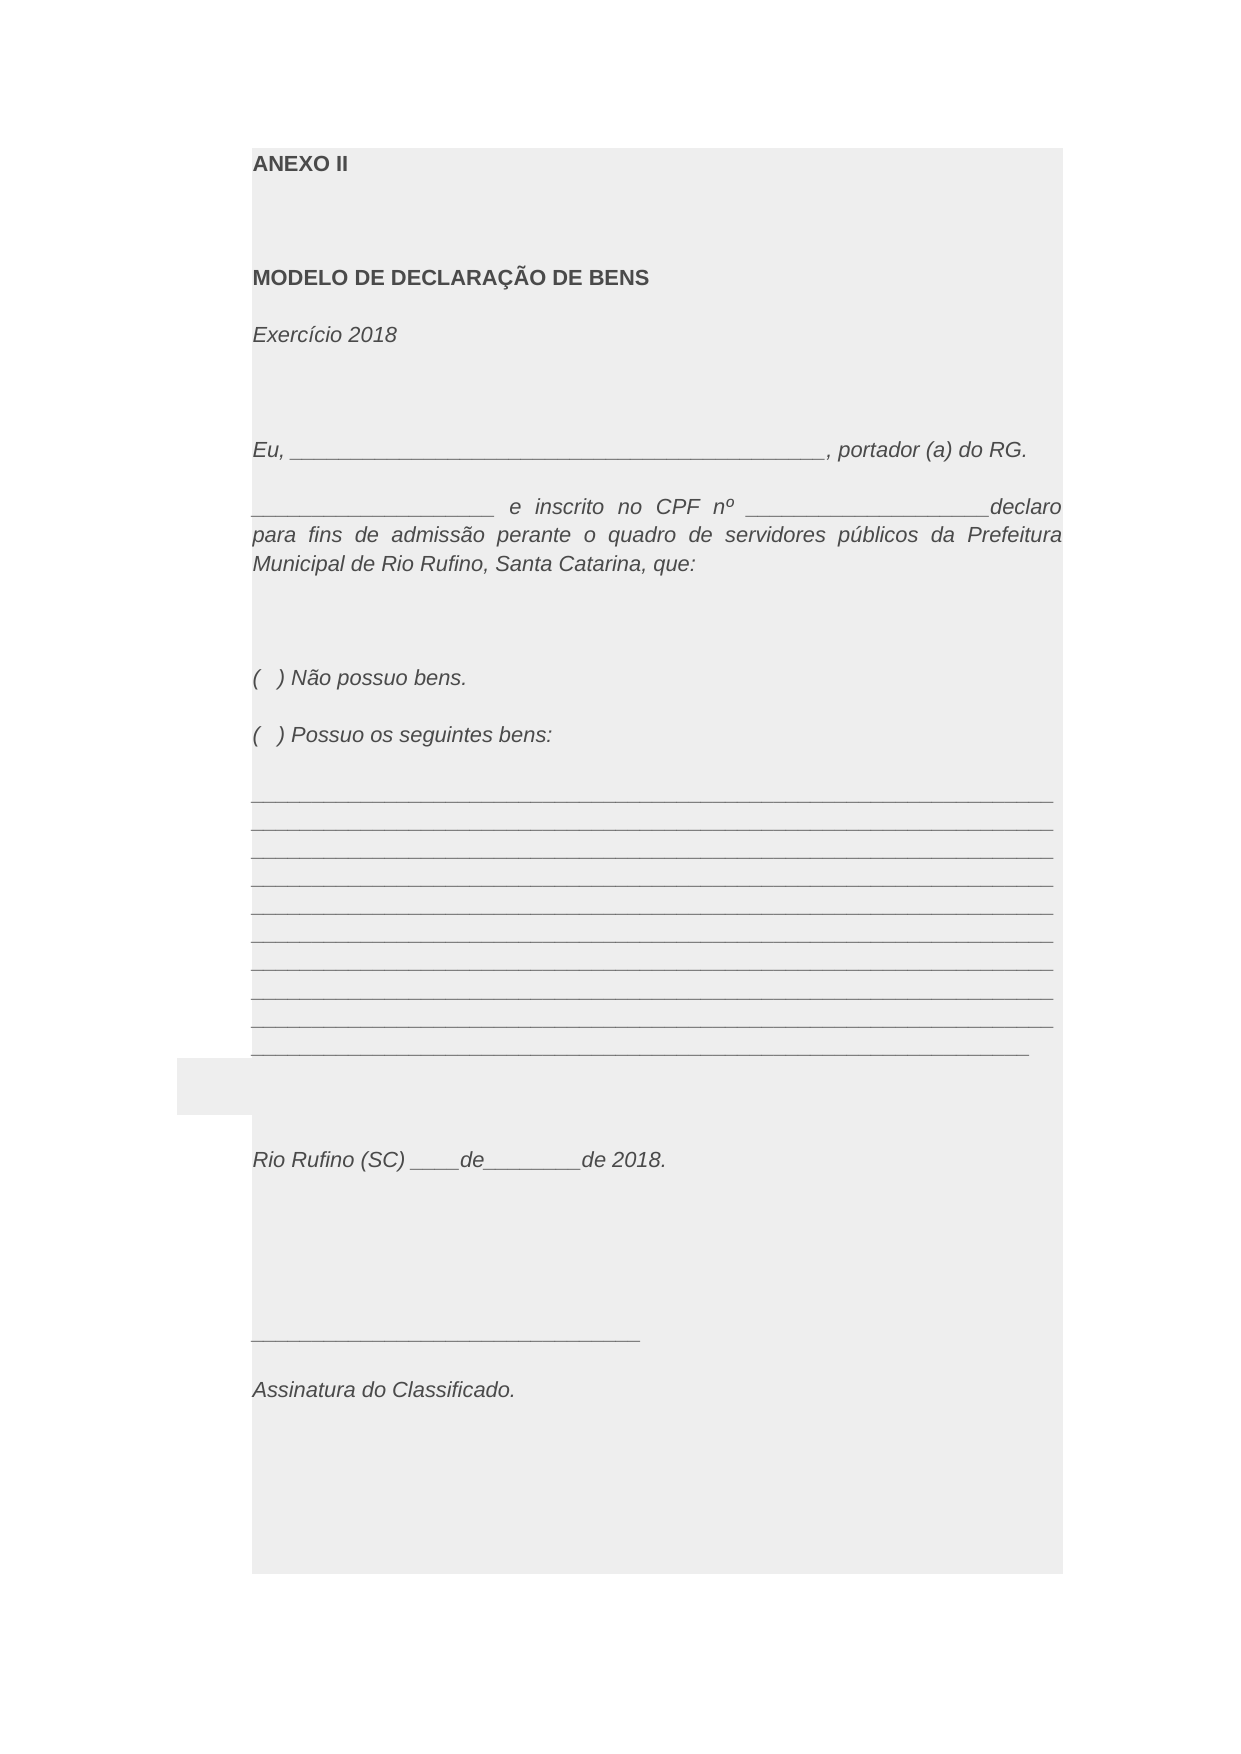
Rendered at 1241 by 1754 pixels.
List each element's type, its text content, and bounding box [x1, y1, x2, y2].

text ____________________ e inscrito no CPF nº ____________________declaro para fins de admissão perante o quadro de servidores públicos da Prefeitura Municipal de Rio Rufino, Santa Catarina, que: [252, 491, 1063, 576]
text ANEXO II [252, 148, 1063, 176]
text Exercício 2018 [252, 319, 1063, 348]
text ________________________________ [252, 1316, 1063, 1344]
text MODELO DE DECLARAÇÃO DE BENS [252, 262, 1063, 290]
text Rio Rufino (SC) ____de________de 2018. [252, 1144, 1063, 1173]
text Assinatura do Classificado. [252, 1374, 1063, 1402]
text ( ) Não possuo bens. [252, 662, 1063, 690]
text __________________________________________________________________________________________________________________________________________________________________________________________________________________________________________________________________________________________________________________________________________________________________________________________________________________________________________________________________________________________________________________________________________________________________________________________________________________________________________________________________________________ [252, 777, 1063, 1058]
text ( ) Possuo os seguintes bens: [252, 719, 1063, 748]
text Eu, ____________________________________________, portador (a) do RG. [252, 434, 1063, 462]
